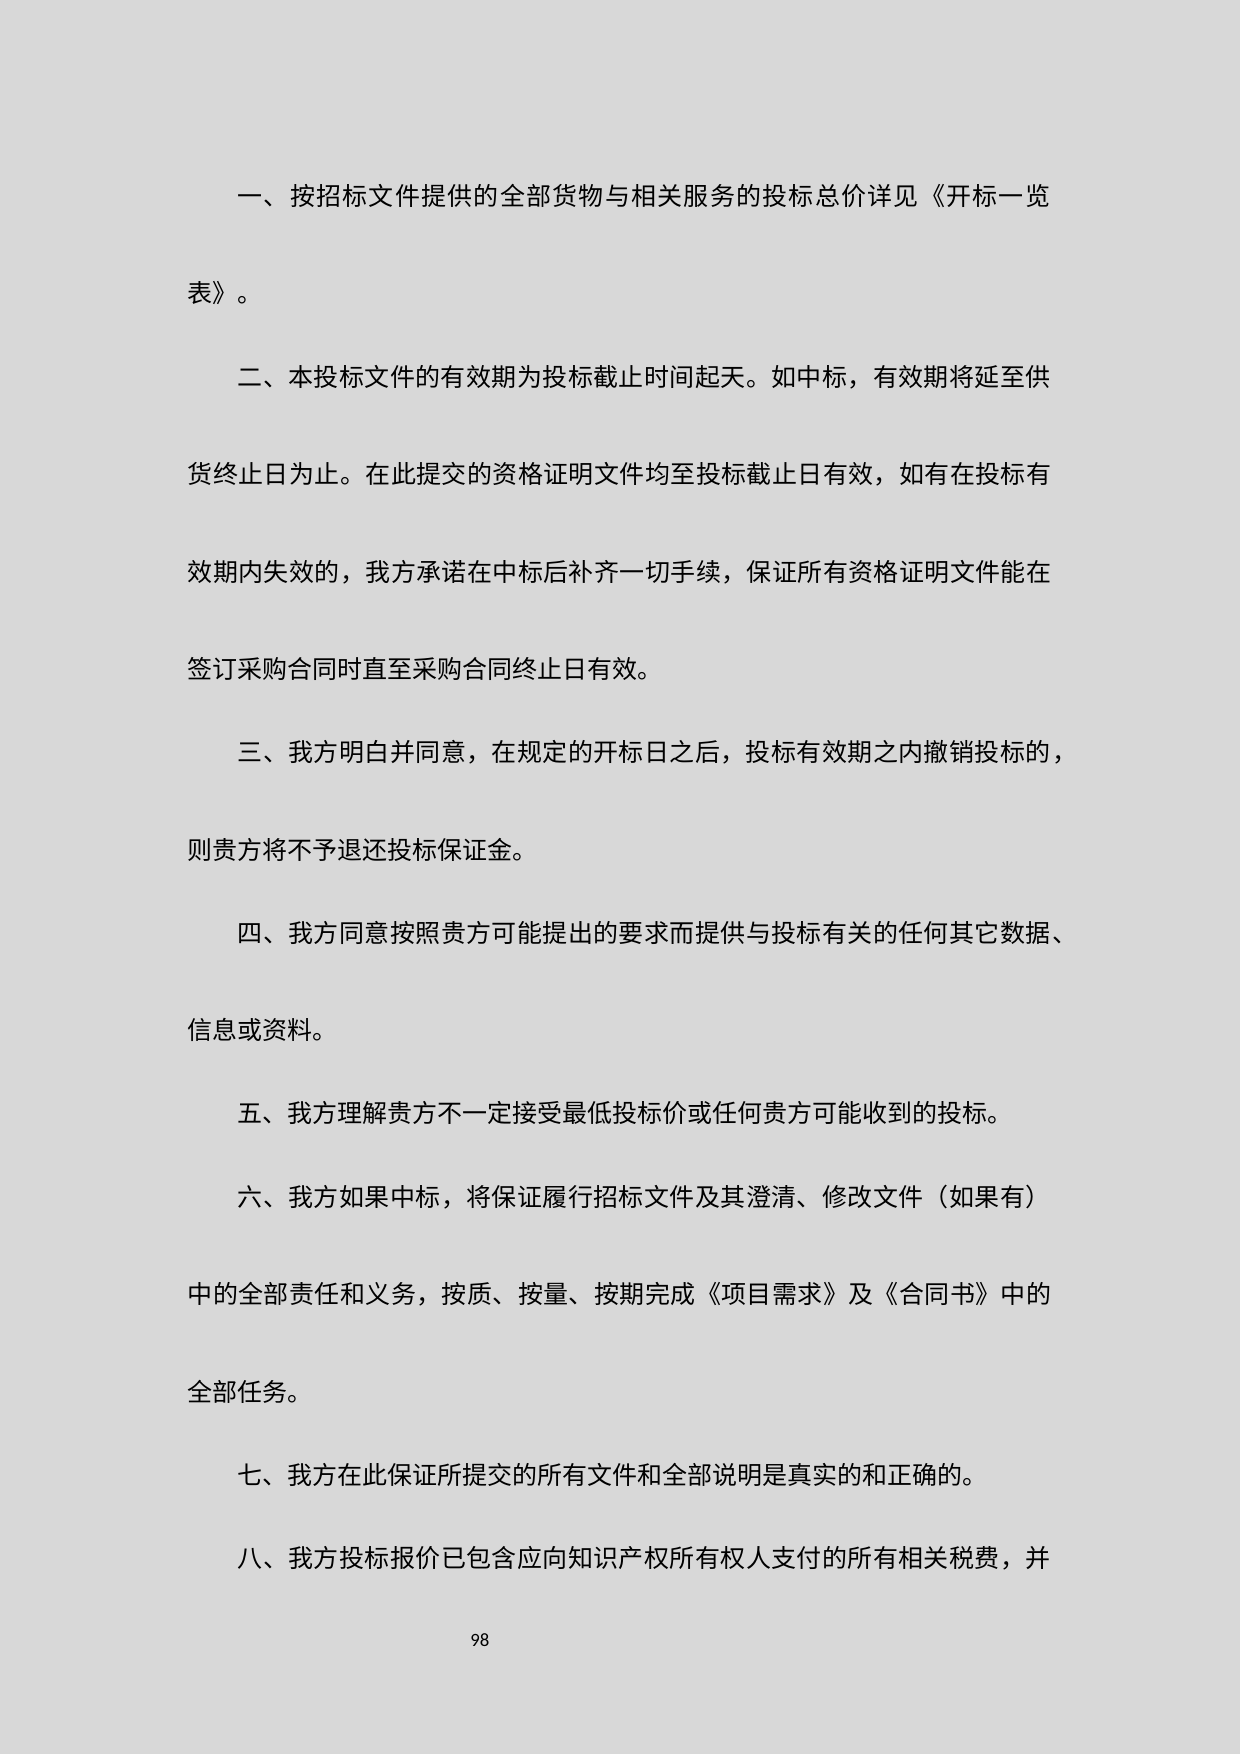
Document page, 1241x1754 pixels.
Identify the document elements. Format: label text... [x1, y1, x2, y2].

text 六、我方如果中标，将保证履行招标文件及其澄清、修改文件（如果有）中的全部责任和义务，按质、按量、按期完成《项目需求》及《合同书》中的全部任务。 [187, 1163, 1053, 1423]
text 四、我方同意按照贵方可能提出的要求而提供与投标有关的任何其它数据、信息或资料。 [187, 899, 1053, 1061]
text 三、我方明白并同意，在规定的开标日之后，投标有效期之内撤销投标的，则贵方将不予退还投标保证金。 [187, 718, 1053, 881]
text 五、我方理解贵方不一定接受最低投标价或任何贵方可能收到的投标。 [187, 1079, 1053, 1144]
text 二、本投标文件的有效期为投标截止时间起天。如中标，有效期将延至供货终止日为止。在此提交的资格证明文件均至投标截止日有效，如有在投标有效期内失效的，我方承诺在中标后补齐一切手续，保证所有资格证明文件能在签订采购合同时直至采购合同终止日有效。 [187, 343, 1053, 700]
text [187, 1524, 1053, 1589]
text 一、按招标文件提供的全部货物与相关服务的投标总价详见《开标一览表》。 [187, 162, 1053, 324]
text 七、我方在此保证所提交的所有文件和全部说明是真实的和正确的。 [187, 1441, 1053, 1506]
